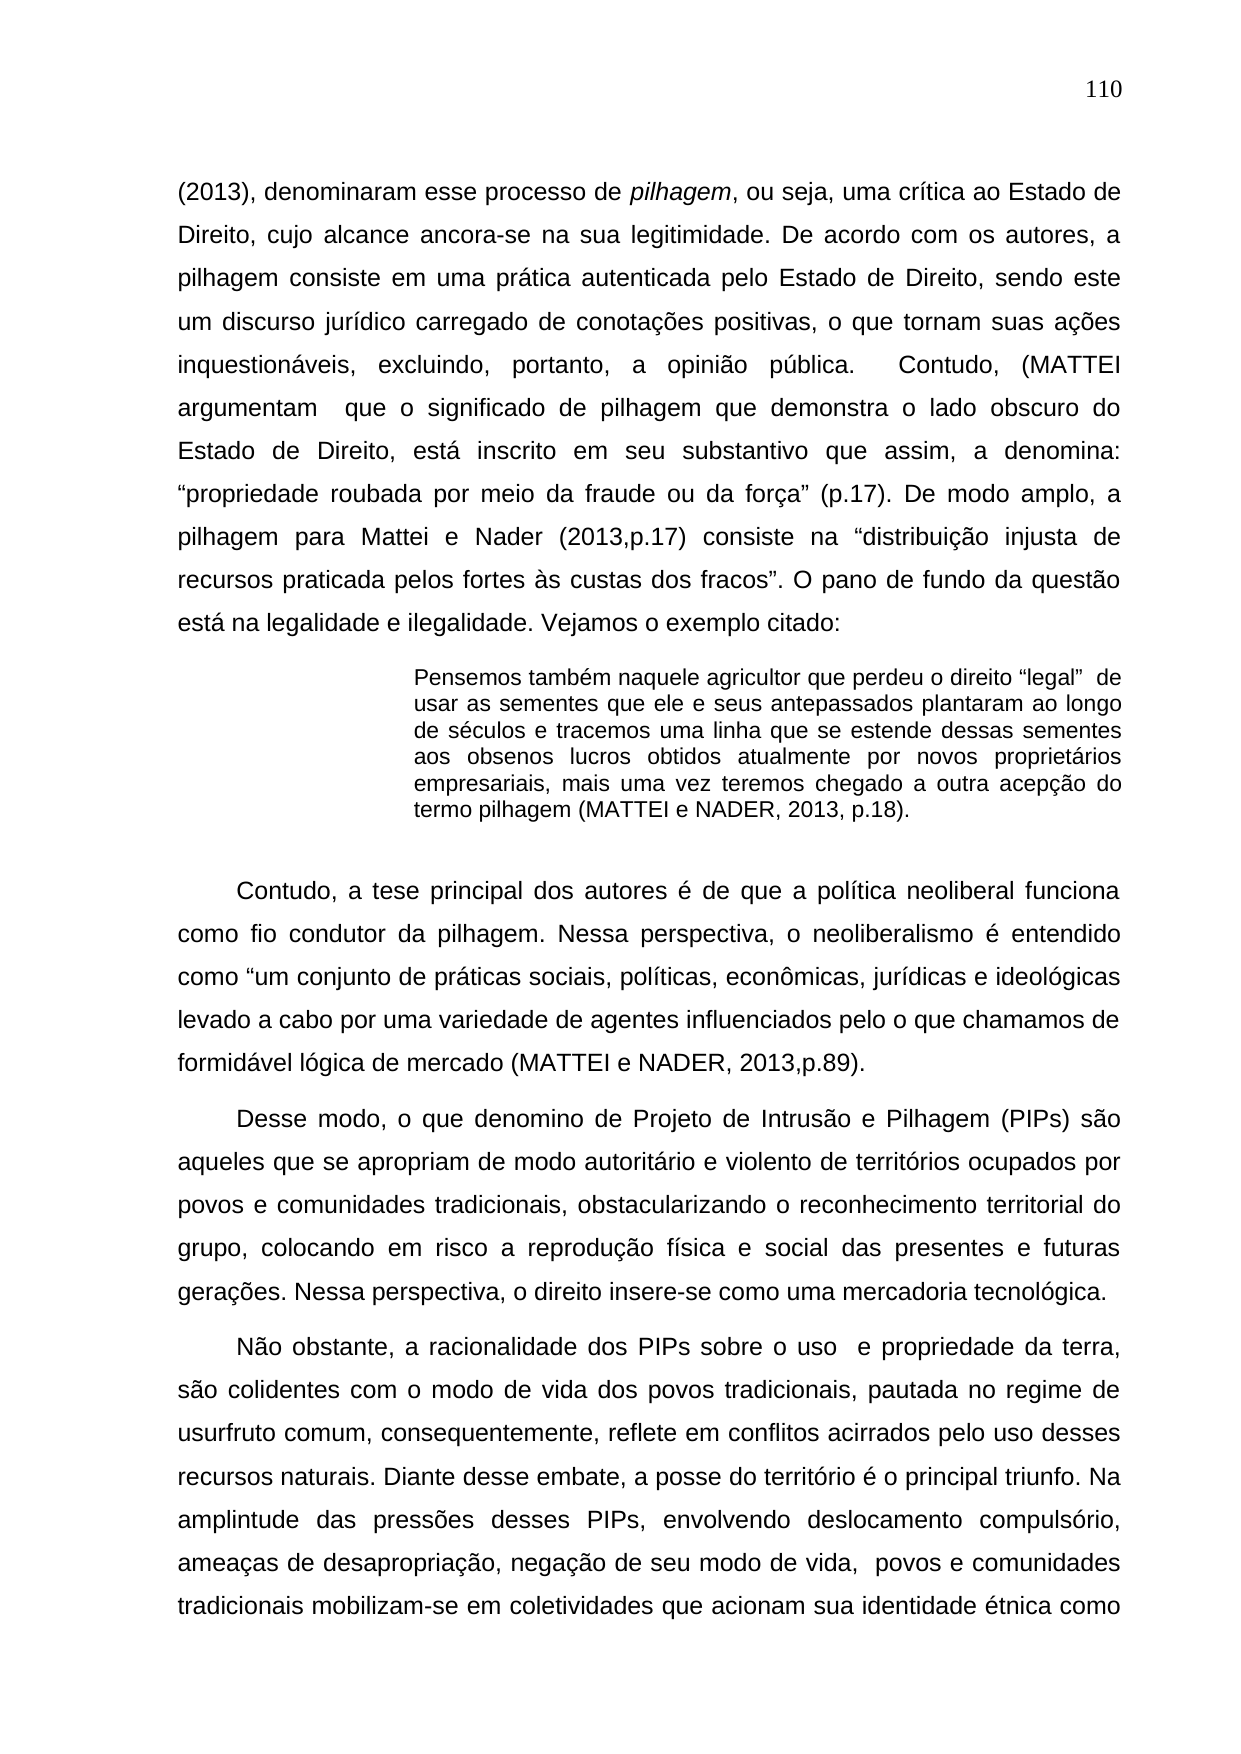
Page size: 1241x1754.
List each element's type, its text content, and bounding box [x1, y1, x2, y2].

text Contudo, a tese principal dos autores é de que a política neoliberal funciona como fio condutor da pilhagem. Nessa perspectiva, o neoliberalismo é entendido como “um conjunto de práticas sociais, políticas, econômicas, jurídicas e ideológicas levado a cabo por uma variedade de agentes influenciados pelo o que chamamos de formidável lógica de mercado (MATTEI e NADER, 2013,p.89). [177, 876, 1122, 1077]
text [177, 1332, 1122, 1620]
text Pensemos também naquele agricultor que perdeu o direito “legal” de usar as sementes que ele e seus antepassados plantaram ao longo de séculos e tracemos uma linha que se estende dessas sementes aos obsenos lucros obtidos atualmente por novos proprietários empresariais, mais uma vez teremos chegado a outra acepção do termo pilhagem (MATTEI e NADER, 2013, p.18). [413, 664, 1122, 822]
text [177, 177, 1122, 637]
text Desse modo, o que denomino de Projeto de Intrusão e Pilhagem (PIPs) são aqueles que se apropriam de modo autoritário e violento de territórios ocupados por povos e comunidades tradicionais, obstacularizando o reconhecimento territorial do grupo, colocando em risco a reprodução física e social das presentes e futuras gerações. Nessa perspectiva, o direito insere-se como uma mercadoria tecnológica. [177, 1104, 1122, 1305]
